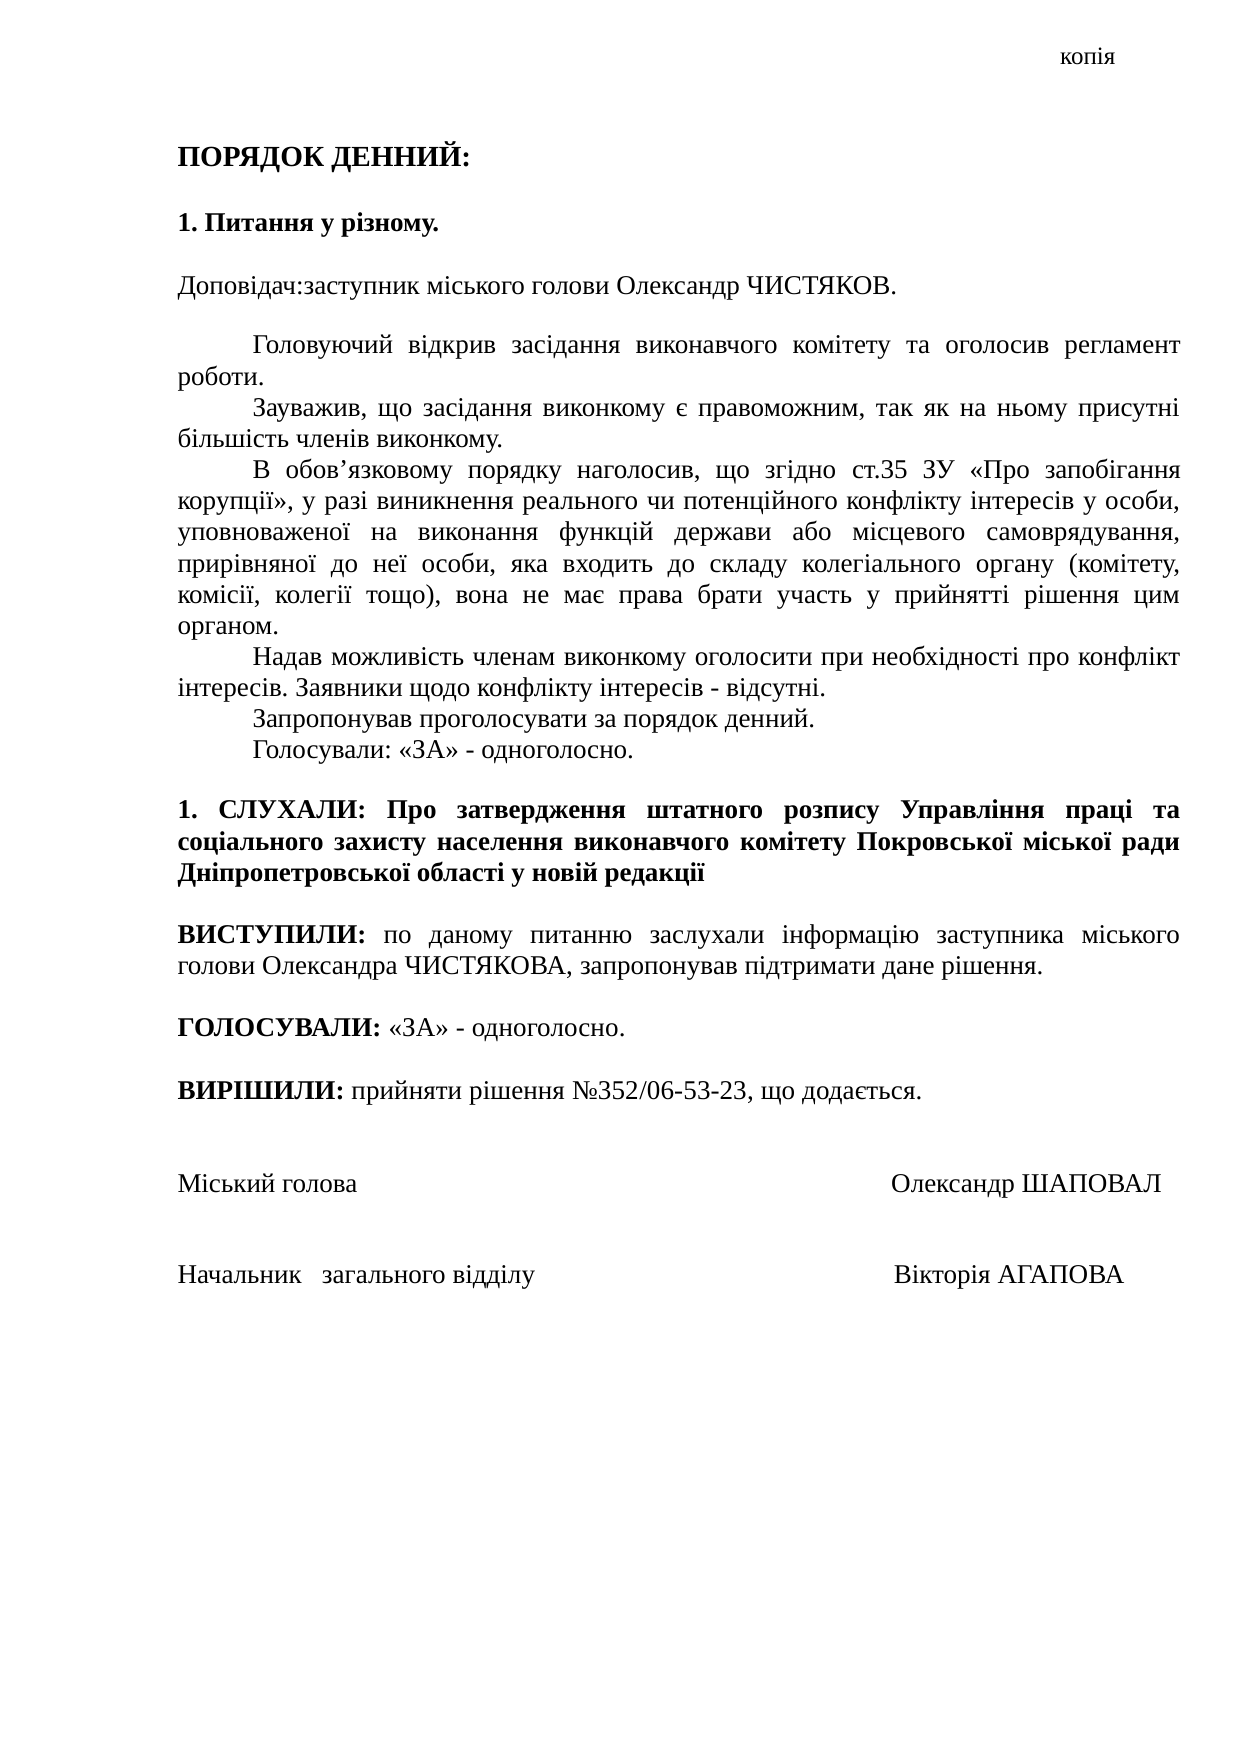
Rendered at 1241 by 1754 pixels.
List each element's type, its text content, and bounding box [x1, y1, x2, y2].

text ВИРІШИЛИ: прийняти рішення №352/06-53-23, що додається. [177, 1074, 1181, 1105]
text Міський голова Олександр ШАПОВАЛ [177, 1167, 1181, 1198]
text 1. СЛУХАЛИ: Про затвердження штатного розпису Управління праці та соціального захисту населення виконавчого комітету Покровської міської ради Дніпропетровської області у новій редакції [177, 793, 1181, 887]
text 1. Питання у різному. [177, 206, 1181, 238]
text Запропонував проголосувати за порядок денний. [177, 702, 1181, 733]
text Надав можливість членам виконкому оголосити при необхідності про конфлікт інтересів. Заявники щодо конфлікту інтересів - відсутні. [177, 640, 1181, 702]
text Зауважив, що засідання виконкому є правоможним, так як на ньому присутні більшість членів виконкому. [177, 391, 1181, 453]
text Начальник загального відділу Вікторія АГАПОВА [177, 1258, 1181, 1289]
text ВИСТУПИЛИ: по даному питанню заслухали інформацію заступника міського голови Олександра ЧИСТЯКОВА, запропонував підтримати дане рішення. [177, 918, 1181, 980]
text ГОЛОСУВАЛИ: «ЗА» - одноголосно. [177, 1011, 1181, 1043]
text Головуючий відкрив засідання виконавчого комітету та оголосив регламент роботи. [177, 329, 1181, 391]
text В обов’язковому порядку наголосив, що згідно ст.35 ЗУ «Про запобігання корупції», у разі виникнення реального чи потенційного конфлікту інтересів у особи, уповноваженої на виконання функцій держави або місцевого самоврядування, прирівняної до неї особи, яка входить до складу колегіального органу (комітету, комісії, колегії тощо), вона не має права брати участь у прийнятті рішення цим органом. [177, 453, 1181, 640]
text ПОРЯДОК ДЕННИЙ: [177, 139, 1181, 173]
text Доповідач:заступник міського голови Олександр ЧИСТЯКОВ. [177, 269, 1181, 300]
text Голосували: «ЗА» - одноголосно. [177, 733, 1181, 765]
